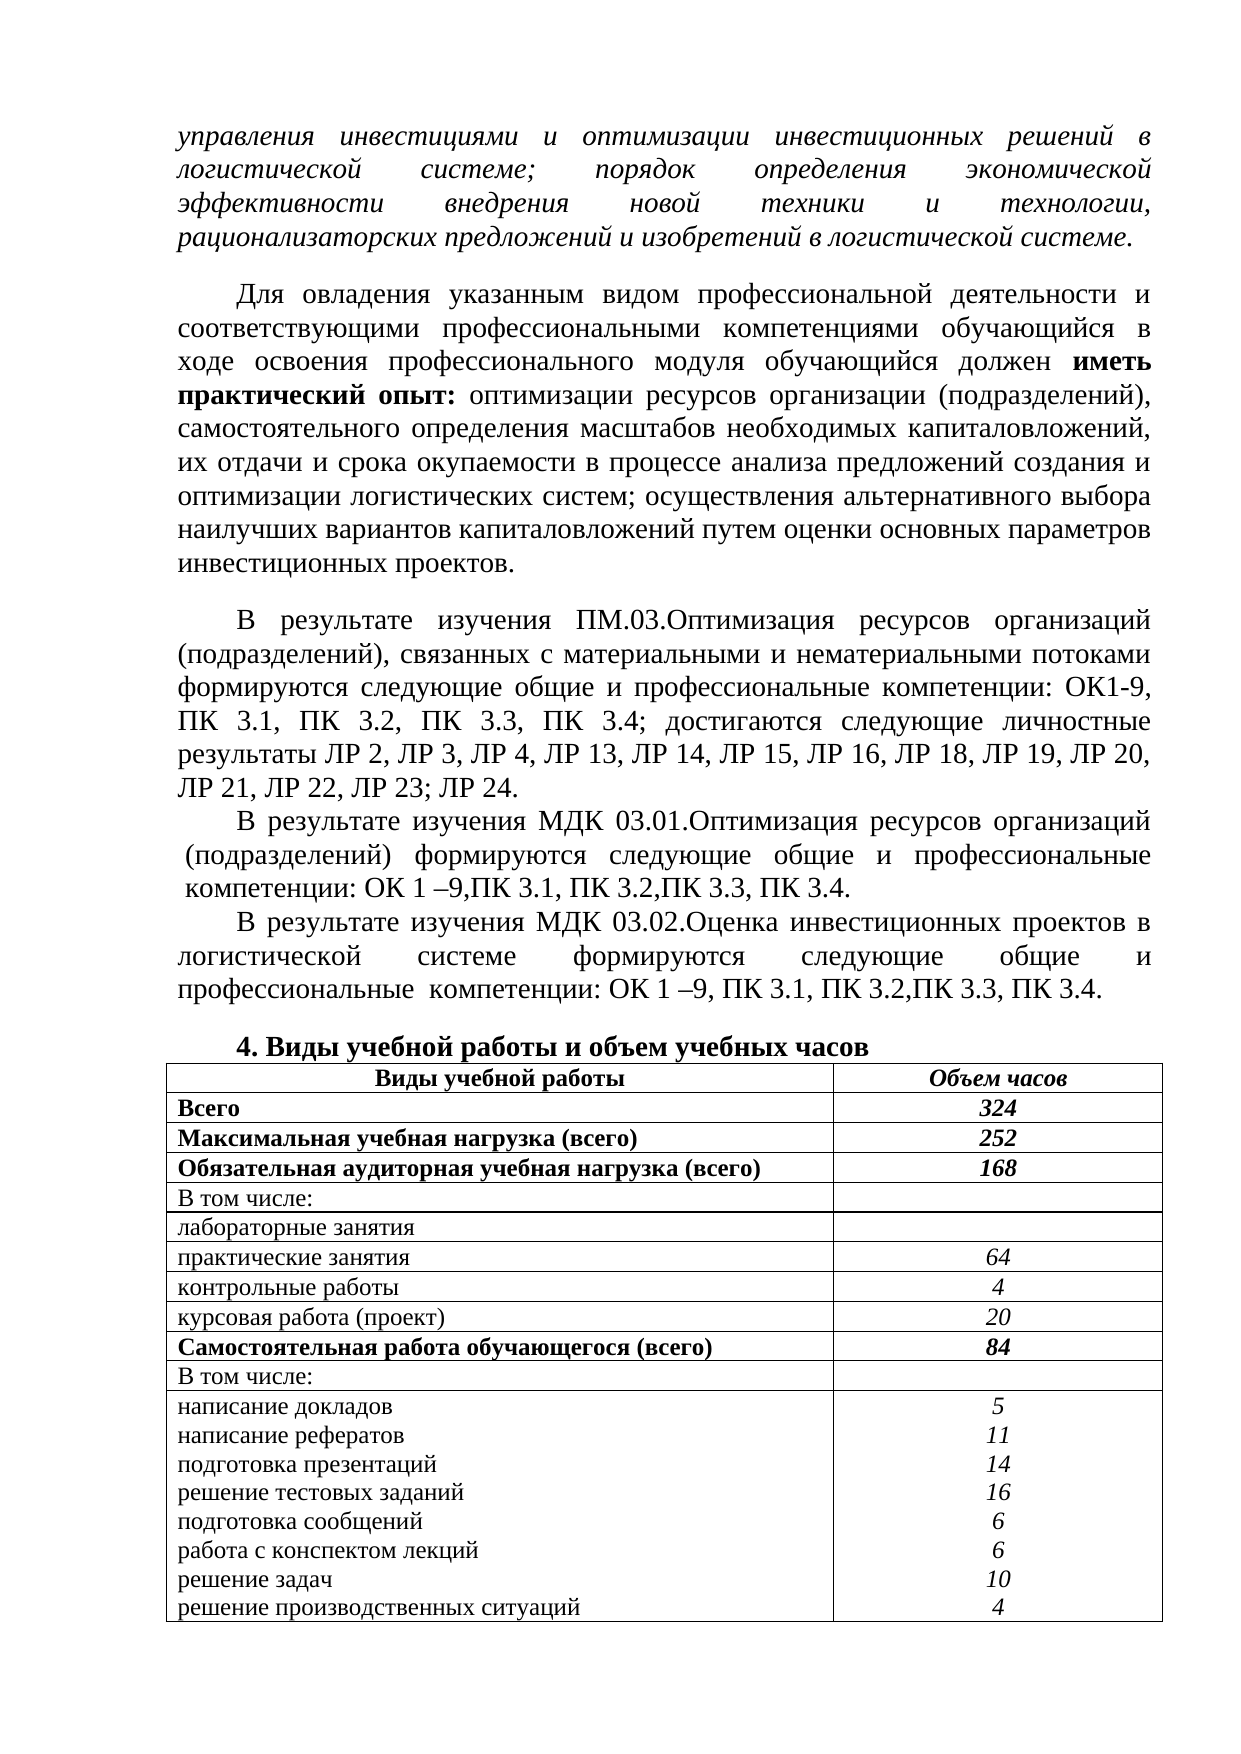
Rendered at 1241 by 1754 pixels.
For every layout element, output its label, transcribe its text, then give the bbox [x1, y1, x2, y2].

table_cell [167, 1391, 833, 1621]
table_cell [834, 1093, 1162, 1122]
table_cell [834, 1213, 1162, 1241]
text В результате изучения ПМ.03.Оптимизация ресурсов организаций (подразделений), связанных с материальными и нематериальными потоками формируются следующие общие и профессиональные компетенции: ОК1-9, ПК 3.1, ПК 3.2, ПК 3.3, ПК 3.4; достигаются следующие личностные результаты ЛР 2, ЛР 3, ЛР 4, ЛР 13, ЛР 14, ЛР 15, ЛР 16, ЛР 18, ЛР 19, ЛР 20, ЛР 21, ЛР 22, ЛР 23; ЛР 24. [177, 602, 1152, 803]
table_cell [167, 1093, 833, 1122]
text В результате изучения МДК 03.02.Оценка инвестиционных проектов в логистической системе формируются следующие общие и профессиональные компетенции: ОК 1 –9, ПК 3.1, ПК 3.2,ПК 3.3, ПК 3.4. [177, 904, 1152, 1005]
text 4. Виды учебной работы и объем учебных часов [177, 1029, 1152, 1062]
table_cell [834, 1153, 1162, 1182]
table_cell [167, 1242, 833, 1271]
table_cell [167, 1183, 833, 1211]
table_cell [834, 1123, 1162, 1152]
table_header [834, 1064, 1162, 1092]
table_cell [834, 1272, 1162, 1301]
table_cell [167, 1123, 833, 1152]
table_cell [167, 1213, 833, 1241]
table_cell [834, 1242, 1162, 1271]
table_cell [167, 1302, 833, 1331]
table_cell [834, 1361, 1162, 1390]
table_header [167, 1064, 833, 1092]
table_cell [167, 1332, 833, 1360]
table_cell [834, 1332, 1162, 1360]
text В результате изучения МДК 03.01.Оптимизация ресурсов организаций (подразделений) формируются следующие общие и профессиональные компетенции: ОК 1 –9,ПК 3.1, ПК 3.2,ПК 3.3, ПК 3.4. [185, 803, 1152, 904]
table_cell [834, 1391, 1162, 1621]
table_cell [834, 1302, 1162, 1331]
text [177, 118, 1152, 252]
text Для овладения указанным видом профессиональной деятельности и соответствующими профессиональными компетенциями обучающийся в ходе освоения профессионального модуля обучающийся должен иметь практический опыт: оптимизации ресурсов организации (подразделений), самостоятельного определения масштабов необходимых капиталовложений, их отдачи и срока окупаемости в процессе анализа предложений создания и оптимизации логистических систем; осуществления альтернативного выбора наилучших вариантов капиталовложений путем оценки основных параметров инвестиционных проектов. [177, 276, 1152, 578]
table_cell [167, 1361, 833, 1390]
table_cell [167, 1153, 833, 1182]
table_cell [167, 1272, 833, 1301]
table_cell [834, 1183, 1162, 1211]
